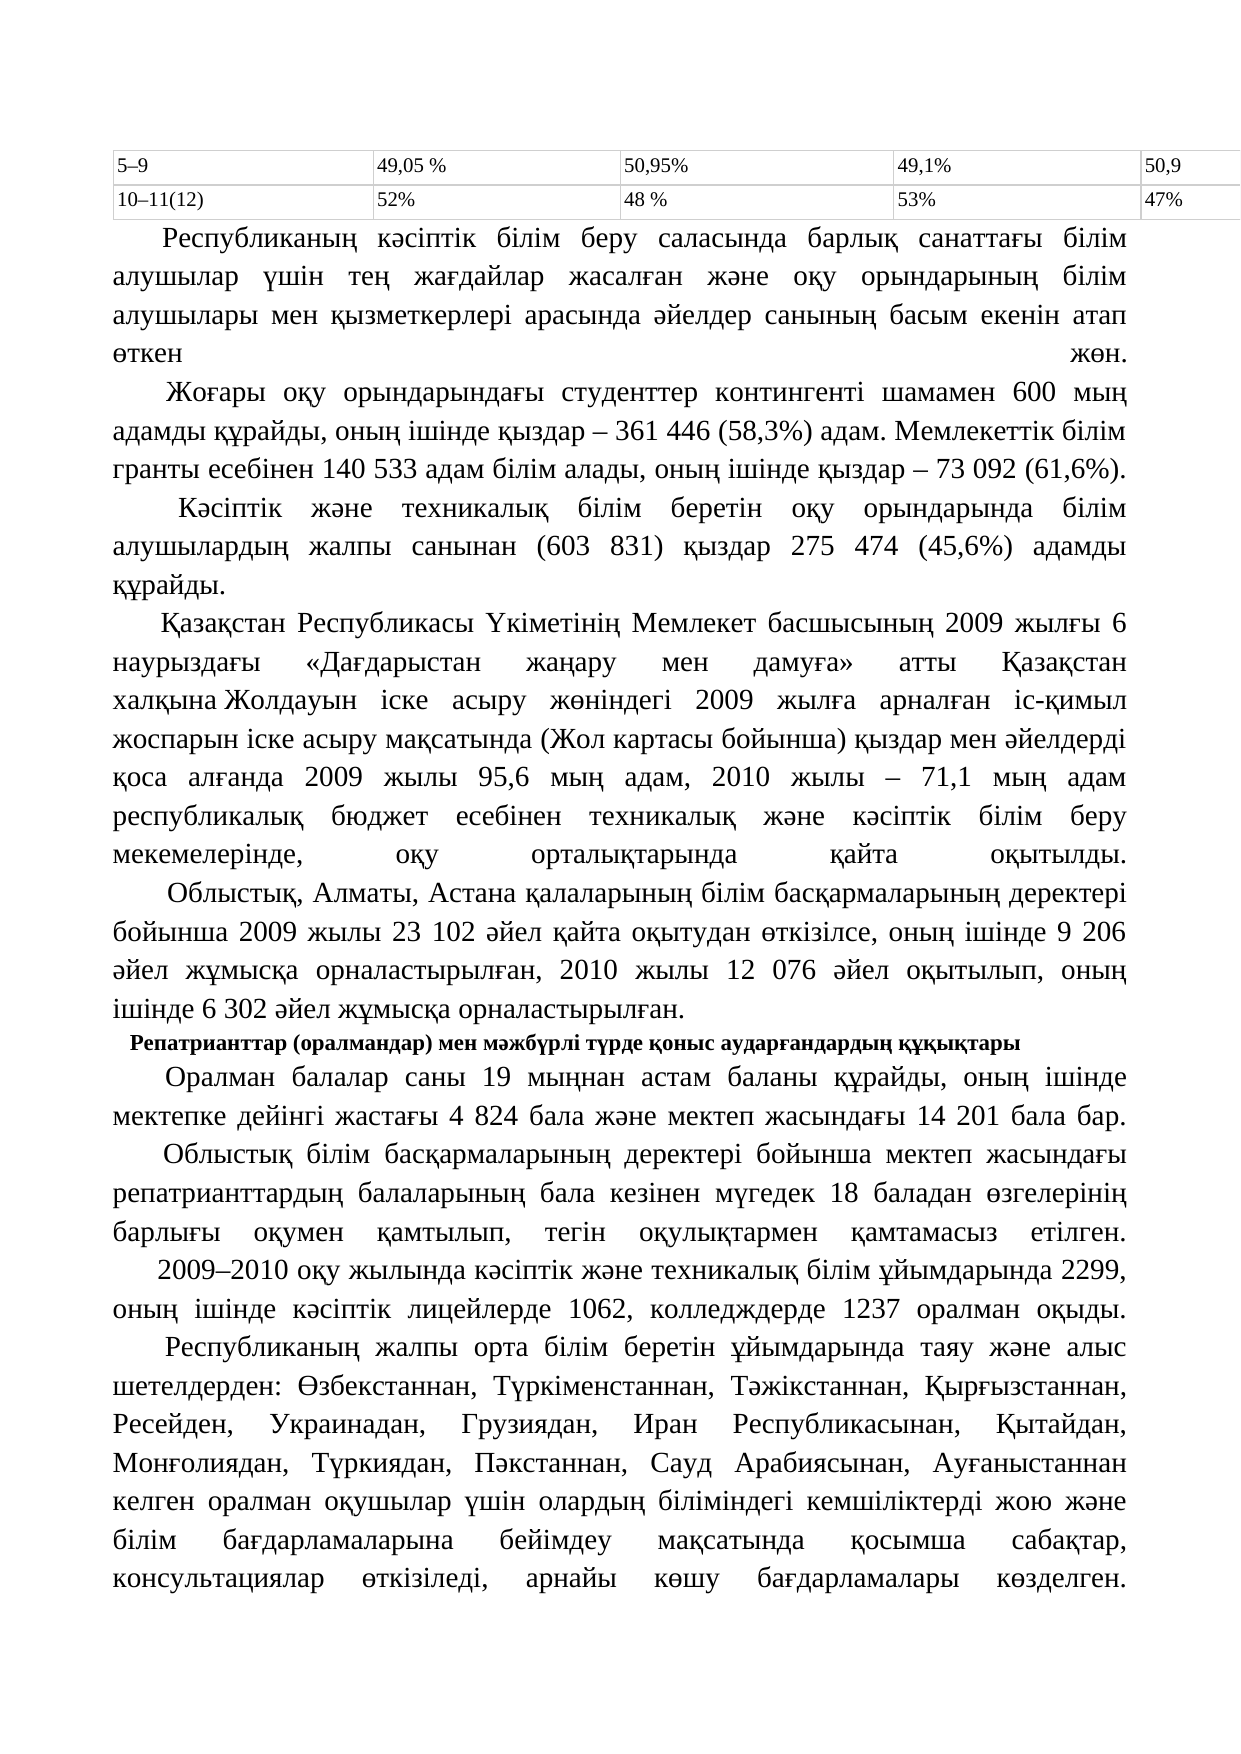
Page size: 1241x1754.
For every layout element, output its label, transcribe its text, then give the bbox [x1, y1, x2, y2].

table_cell 49,1% [894, 151, 1140, 184]
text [112, 1059, 1128, 1594]
table_cell 10–11(12) [114, 186, 373, 219]
table_cell 50,9 [1142, 151, 1240, 184]
table_cell 48 % [621, 186, 893, 219]
table_cell 53% [894, 186, 1140, 219]
text Репатрианттар (оралмандар) мен мәжбүрлі түрде қоныс аударғандардың құқықтары [112, 1029, 1128, 1056]
text Республиканың кәсіптік білім беру саласында барлық санаттағы білім алушылар үшін тең жағдайлар жасалған және оқу орындарының білім алушылары мен қызметкерлері арасында әйелдер санының басым екенін атап өткен жөн. Жоғары оқу орындарындағы студенттер контингенті шамамен 600 мың адамды құрайды, оның ішінде қыздар – 361 446 (58,3%) адам. Мемлекеттік білім гранты есебінен 140 533 адам білім алады, оның ішінде қыздар – 73 092 (61,6%). Кәсіптік және техникалық білім беретін оқу орындарында білім алушылардың жалпы санынан (603 831) қыздар 275 474 (45,6%) адамды құрайды. Қазақстан Республикасы Үкіметінің Мемлекет басшысының 2009 жылғы 6 наурыздағы «Дағдарыстан жаңару мен дамуға» атты Қазақстан халқына Жолдауын іске асыру жөніндегі 2009 жылға арналған іс-қимыл жоспарын іске асыру мақсатында (Жол картасы бойынша) қыздар мен әйелдерді қоса алғанда 2009 жылы 95,6 мың адам, 2010 жылы – 71,1 мың адам республикалық бюджет есебінен техникалық және кәсіптік білім беру мекемелерінде, оқу орталықтарында қайта оқытылды. Облыстық, Алматы, Астана қалаларының білім басқармаларының деректері бойынша 2009 жылы 23 102 әйел қайта оқытудан өткізілсе, оның ішінде 9 206 әйел жұмысқа орналастырылған, 2010 жылы 12 076 әйел оқытылып, оның ішінде 6 302 әйел жұмысқа орналастырылған. [112, 220, 1128, 1024]
table_cell 52% [374, 186, 620, 219]
table_cell 49,05 % [374, 151, 620, 184]
table_cell 50,95% [621, 151, 893, 184]
table_cell 47% [1142, 186, 1240, 219]
table_cell 5–9 [114, 151, 373, 184]
